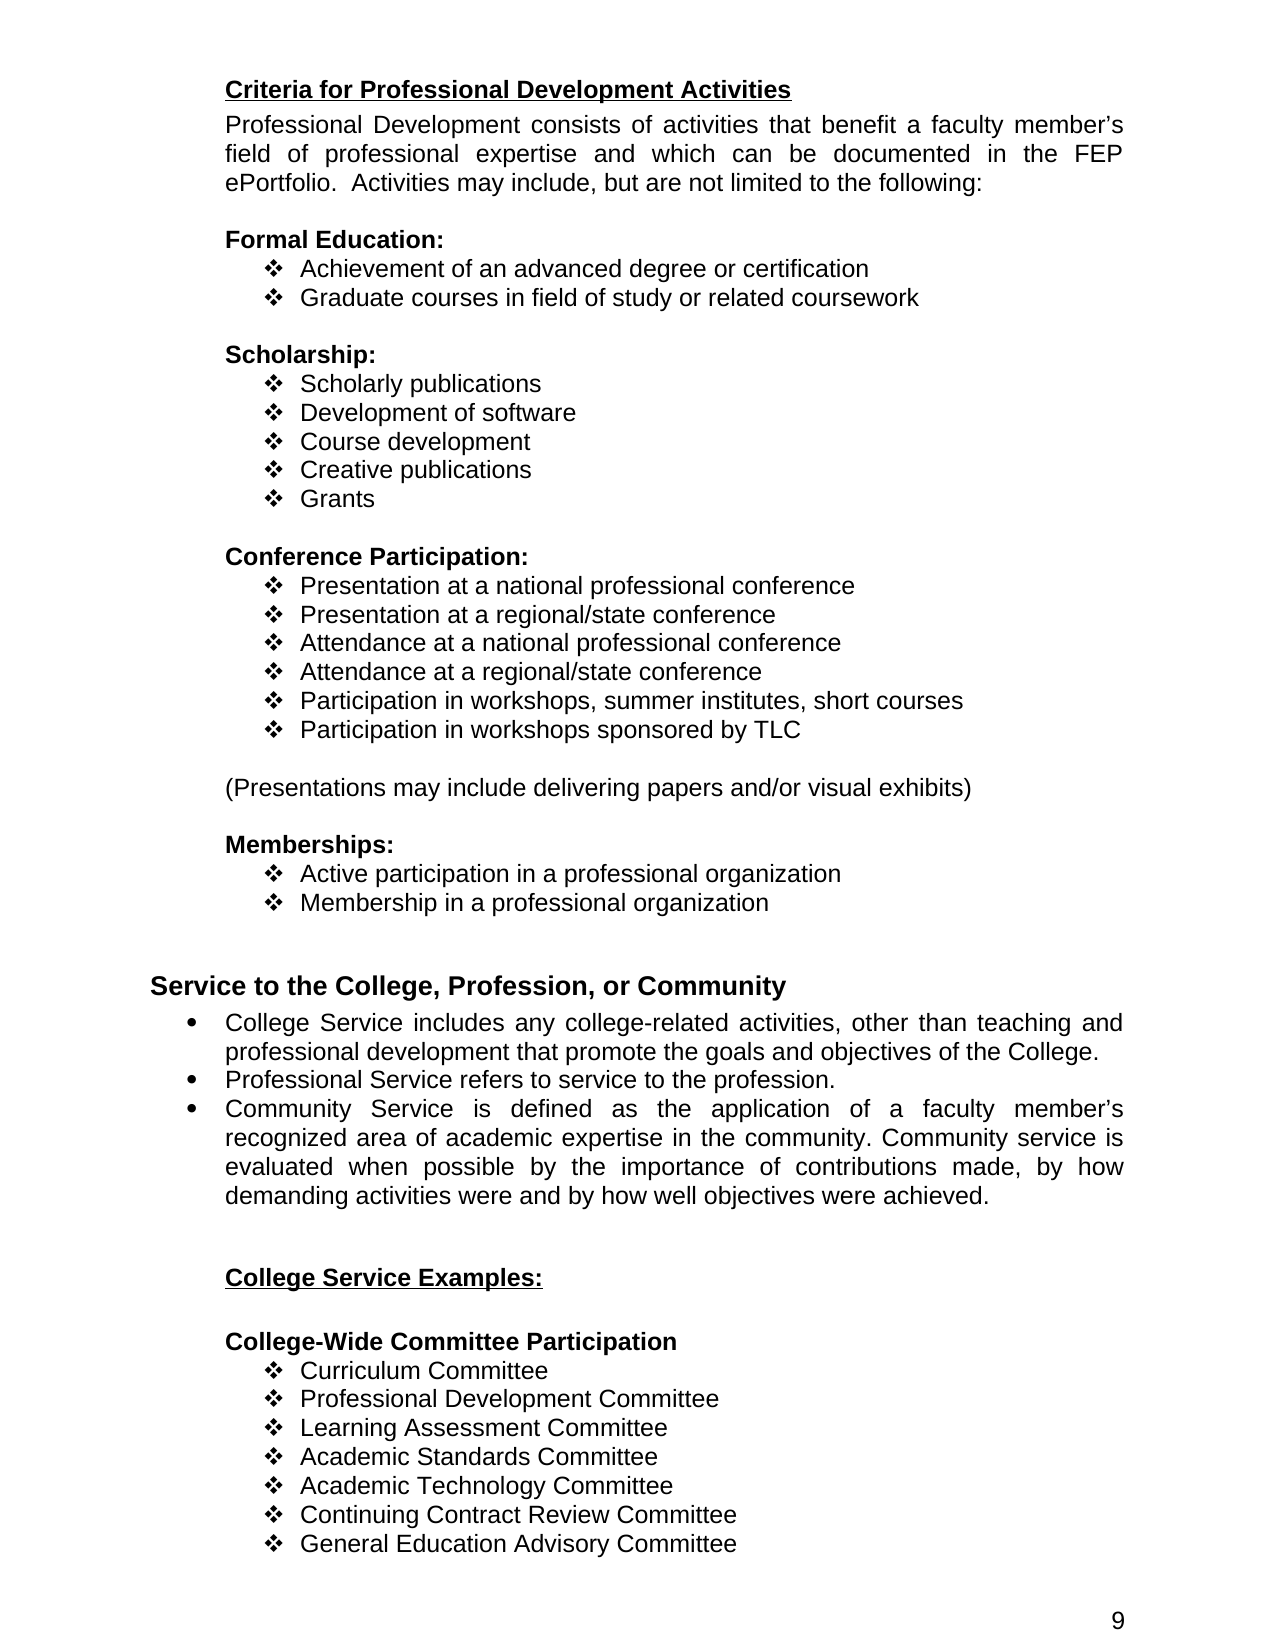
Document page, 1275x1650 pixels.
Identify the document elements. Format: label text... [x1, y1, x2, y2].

text Conference Participation: [150, 542, 1125, 571]
list Scholarly publications [262, 369, 1125, 398]
list Grants [262, 484, 1125, 513]
list Professional Development Committee [262, 1384, 1125, 1413]
text Professional Development consists of activities that benefit a faculty member’s field of professional expertise and which can be documented in the FEP ePortfolio. Activities may include, but are not limited to the following: [225, 110, 1125, 196]
list Participation in workshops sponsored by TLC [262, 715, 1125, 744]
subtitle Service to the College, Profession, or Community [150, 970, 1125, 1002]
list Attendance at a national professional conference [262, 628, 1125, 657]
text (Presentations may include delivering papers and/or visual exhibits) [150, 773, 1125, 801]
text Formal Education: [150, 225, 1125, 254]
list Participation in workshops, summer institutes, short courses [262, 686, 1125, 715]
list Development of software [262, 398, 1125, 427]
list Graduate courses in field of study or related coursework [262, 283, 1125, 311]
text Scholarship: [150, 340, 1125, 369]
list Presentation at a national professional conference [262, 571, 1125, 599]
list Learning Assessment Committee [262, 1413, 1125, 1442]
list Course development [262, 427, 1125, 456]
list Active participation in a professional organization [262, 859, 1125, 888]
list Academic Standards Committee [262, 1442, 1125, 1471]
list Continuing Contract Review Committee [262, 1500, 1125, 1529]
list Curriculum Committee [262, 1356, 1125, 1384]
list Professional Service refers to service to the profession. [187, 1065, 1125, 1094]
subtitle College Service Examples: [225, 1263, 1125, 1292]
list Presentation at a regional/state conference [262, 599, 1125, 628]
list College Service includes any college-related activities, other than teaching and professional development that promote the goals and objectives of the College. [187, 1008, 1125, 1065]
text Memberships: [150, 830, 1125, 859]
text College-Wide Committee Participation [150, 1327, 1125, 1356]
list Attendance at a regional/state conference [262, 657, 1125, 686]
list Creative publications [262, 456, 1125, 484]
subtitle Criteria for Professional Development Activities [225, 75, 1125, 104]
list General Education Advisory Committee [262, 1529, 1125, 1558]
list Membership in a professional organization [262, 888, 1125, 917]
list Academic Technology Committee [262, 1471, 1125, 1500]
list Achievement of an advanced degree or certification [262, 254, 1125, 283]
list Community Service is defined as the application of a faculty member’s recognized area of academic expertise in the community. Community service is evaluated when possible by the importance of contributions made, by how demanding activities were and by how well objectives were achieved. [187, 1094, 1125, 1209]
